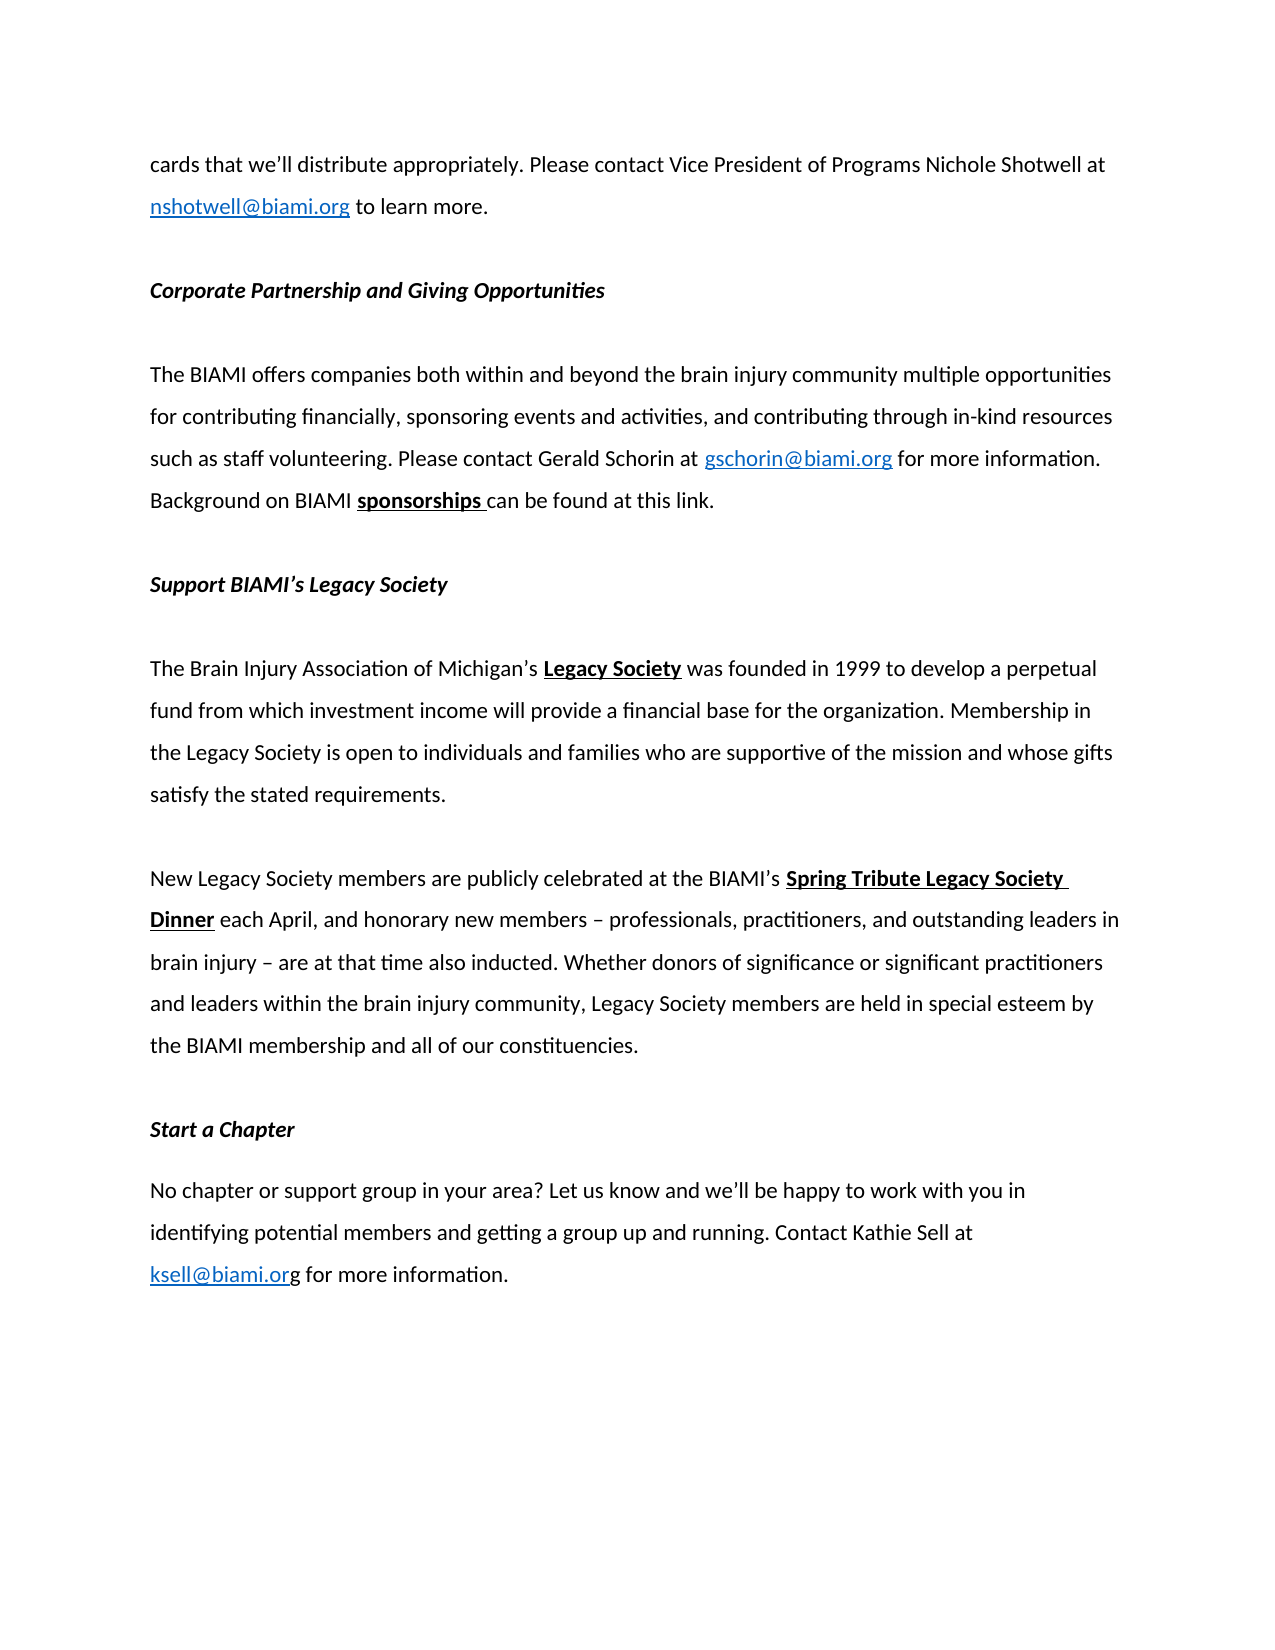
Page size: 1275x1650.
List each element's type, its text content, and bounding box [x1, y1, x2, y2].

text Corporate Partnership and Giving Opportunities [150, 276, 1125, 304]
text Start a Chapter [150, 1116, 1125, 1143]
text Support BIAMI’s Legacy Society [150, 570, 1125, 598]
text The Brain Injury Association of Michigan’s Legacy Society was founded in 1999 to develop a perpetual fund from which investment income will provide a financial base for the organization. Membership in the Legacy Society is open to individuals and families who are supportive of the mission and whose gifts satisfy the stated requirements. [150, 654, 1125, 808]
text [150, 150, 1125, 220]
text The BIAMI offers companies both within and beyond the brain injury community multiple opportunities for contributing financially, sponsoring events and activities, and contributing through in-kind resources such as staff volunteering. Please contact Gerald Schorin at gschorin@biami.org for more information. Background on BIAMI sponsorships can be found at this link. [150, 360, 1125, 514]
text New Legacy Society members are publicly celebrated at the BIAMI’s Spring Tribute Legacy Society Dinner each April, and honorary new members – professionals, practitioners, and outstanding leaders in brain injury – are at that time also inducted. Whether donors of significance or significant practitioners and leaders within the brain injury community, Legacy Society members are held in special esteem by the BIAMI membership and all of our constituencies. [150, 864, 1125, 1059]
text No chapter or support group in your area? Let us know and we’ll be happy to work with you in identifying potential members and getting a group up and running. Contact Kathie Sell at ksell@biami.org for more information. [150, 1176, 1125, 1288]
